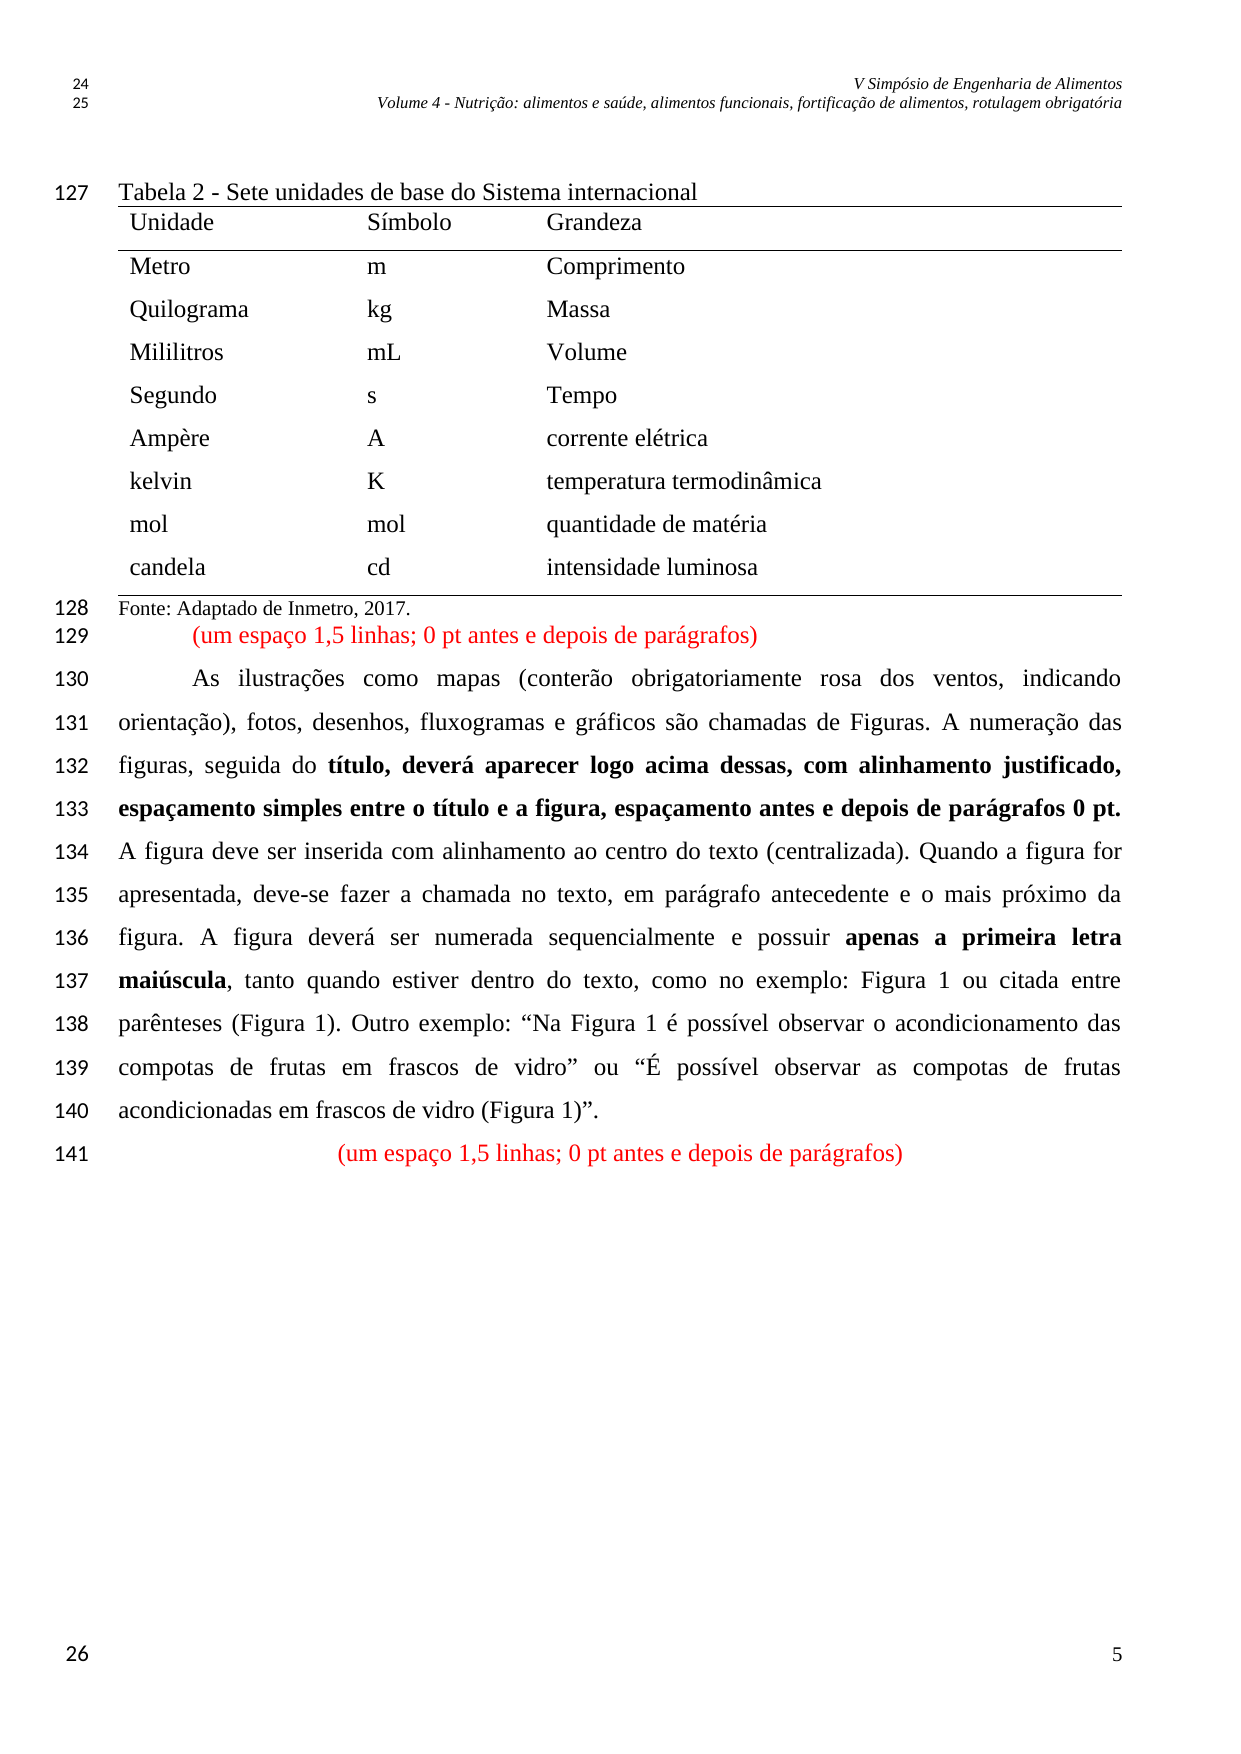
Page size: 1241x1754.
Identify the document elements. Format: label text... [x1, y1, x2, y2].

table_cell mL [356, 337, 535, 380]
table_header Grandeza [535, 207, 1122, 250]
text Tabela 2 - Sete unidades de base do Sistema internacional [118, 177, 1122, 206]
table_cell K [356, 466, 535, 509]
table_cell Tempo [535, 380, 1122, 423]
table_cell m [356, 251, 535, 294]
table_header Unidade [118, 207, 356, 250]
table_cell A [356, 423, 535, 466]
table_cell candela [118, 552, 356, 595]
table_cell cd [356, 552, 535, 595]
table_cell kg [356, 294, 535, 337]
table_header Símbolo [356, 207, 535, 250]
table_cell Metro [118, 251, 356, 294]
table_cell Quilograma [118, 294, 356, 337]
table_cell Ampère [118, 423, 356, 466]
table_cell temperatura termodinâmica [535, 466, 1122, 509]
table_cell Mililitros [118, 337, 356, 380]
table_cell quantidade de matéria [535, 509, 1122, 552]
table_cell s [356, 380, 535, 423]
table_cell Volume [535, 337, 1122, 380]
table_cell intensidade luminosa [535, 552, 1122, 595]
table_cell kelvin [118, 466, 356, 509]
table_cell Massa [535, 294, 1122, 337]
text (um espaço 1,5 linhas; 0 pt antes e depois de parágrafos) [118, 620, 1122, 649]
table_cell mol [118, 509, 356, 552]
table_cell corrente elétrica [535, 423, 1122, 466]
text Fonte: Adaptado de Inmetro, 2017. [118, 596, 1122, 620]
table_cell Comprimento [535, 251, 1122, 294]
text (um espaço 1,5 linhas; 0 pt antes e depois de parágrafos) [118, 1138, 1122, 1167]
table_cell Segundo [118, 380, 356, 423]
table_cell mol [356, 509, 535, 552]
text As ilustrações como mapas (conterão obrigatoriamente rosa dos ventos, indicando orientação), fotos, desenhos, fluxogramas e gráficos são chamadas de Figuras. A numeração das figuras, seguida do título, deverá aparecer logo acima dessas, com alinhamento justificado, espaçamento simples entre o título e a figura, espaçamento antes e depois de parágrafos 0 pt. A figura deve ser inserida com alinhamento ao centro do texto (centralizada). Quando a figura for apresentada, deve-se fazer a chamada no texto, em parágrafo antecedente e o mais próximo da figura. A figura deverá ser numerada sequencialmente e possuir apenas a primeira letra maiúscula, tanto quando estiver dentro do texto, como no exemplo: Figura 1 ou citada entre parênteses (Figura 1). Outro exemplo: “Na Figura 1 é possível observar o acondicionamento das compotas de frutas em frascos de vidro” ou “É possível observar as compotas de frutas acondicionadas em frascos de vidro (Figura 1)”. [118, 663, 1122, 1123]
